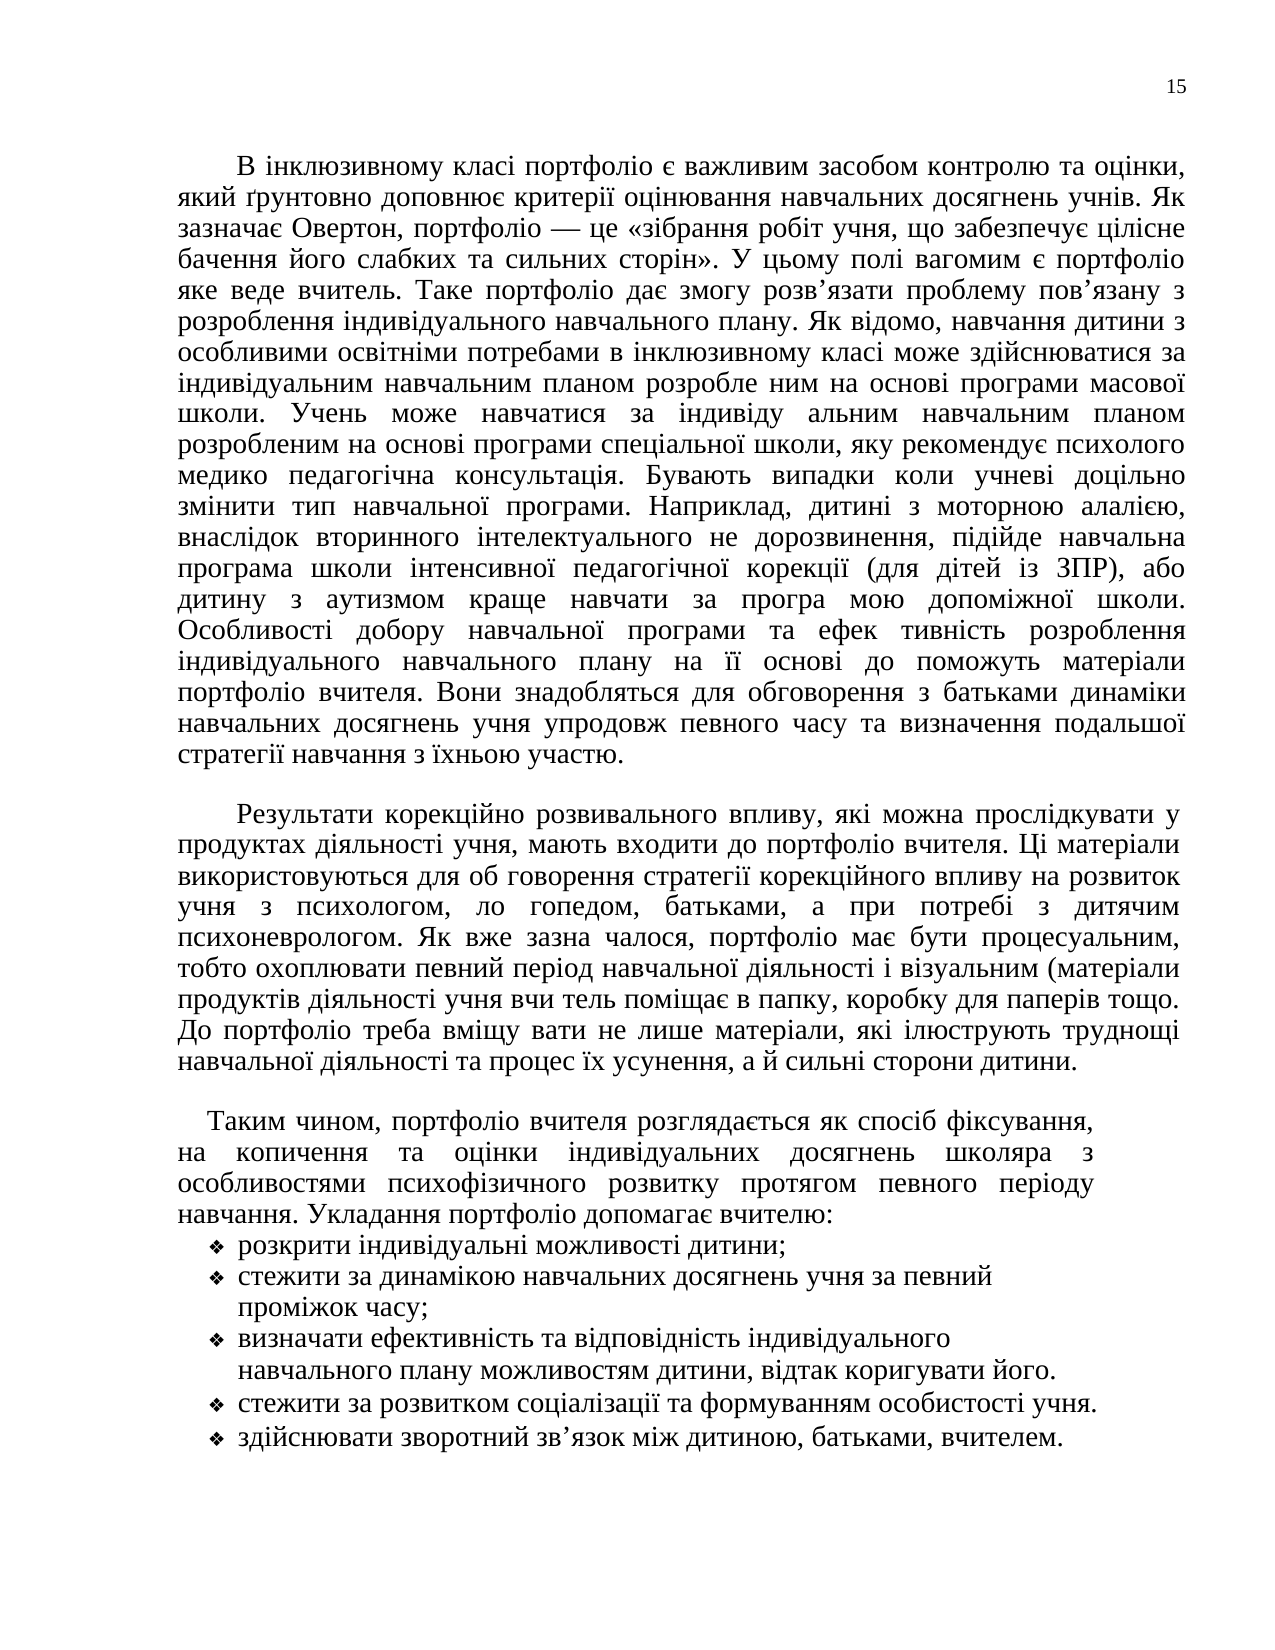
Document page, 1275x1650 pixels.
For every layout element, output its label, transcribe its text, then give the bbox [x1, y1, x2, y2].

list визначати ефективність та відповідність індивідуального навчального плану можливостям дитини, відтак коригувати його. [208, 1323, 1095, 1385]
list стежити за розвитком соціалізації та формуванням особистості учня. [208, 1385, 1186, 1419]
text Таким чином, портфоліо вчителя розглядається як спосіб фіксування, на копичення та оцінки індивідуальних досягнень школяра з особливостями психофізичного розвитку протягом певного періоду навчання. Укладання портфоліо допомагає вчителю: [177, 1106, 1095, 1229]
list розкрити індивідуальні можливості дитини; [208, 1229, 1186, 1261]
list стежити за динамікою навчальних досягнень учня за певний проміжок часу; [208, 1261, 1095, 1323]
text Результати корекційно розвивального впливу, які можна прослідкувати у продуктах діяльності учня, мають входити до портфоліо вчителя. Ці матеріали використовуються для об говорення стратегії корекційного впливу на розвиток учня з психологом, ло гопедом, батьками, а при потребі з дитячим психоневрологом. Як вже зазна чалося, портфоліо має бути процесуальним, тобто охоплювати певний період навчальної діяльності і візуальним (матеріали продуктів діяльності учня вчи тель поміщає в папку, коробку для паперів тощо. До портфоліо треба вміщу вати не лише матеріали, які ілюструють труднощі навчальної діяльності та процес їх усунення, а й сильні сторони дитини. [177, 798, 1181, 1077]
list здійснювати зворотний зв’язок між дитиною, батьками, вчителем. [208, 1419, 1186, 1452]
text В інклюзивному класі портфоліо є важливим засобом контролю та оцінки, який ґрунтовно доповнює критерії оцінювання навчальних досягнень учнів. Як зазначає Овертон, портфоліо — це «зібрання робіт учня, що забезпечує цілісне бачення його слабких та сильних сторін». У цьому полі вагомим є портфоліо яке веде вчитель. Таке портфоліо дає змогу розв’язати проблему пов’язану з розроблення індивідуального навчального плану. Як відомо, навчання дитини з особливими освітніми потребами в інклюзивному класі може здійснюватися за індивідуальним навчальним планом розробле ним на основі програми масової школи. Учень може навчатися за індивіду альним навчальним планом розробленим на основі програми спеціальної школи, яку рекомендує психолого медико педагогічна консультація. Бувають випадки коли учневі доцільно змінити тип навчальної програми. Наприклад, дитині з моторною алалією, внаслідок вторинного інтелектуального не дорозвинення, підійде навчальна програма школи інтенсивної педагогічної корекції (для дітей із ЗПР), або дитину з аутизмом краще навчати за програ мою допоміжної школи. Особливості добору навчальної програми та ефек тивність розроблення індивідуального навчального плану на її основі до поможуть матеріали портфоліо вчителя. Вони знадобляться для обговорення з батьками динаміки навчальних досягнень учня упродовж певного часу та визначення подальшої стратегії навчання з їхньою участю. [177, 151, 1186, 769]
